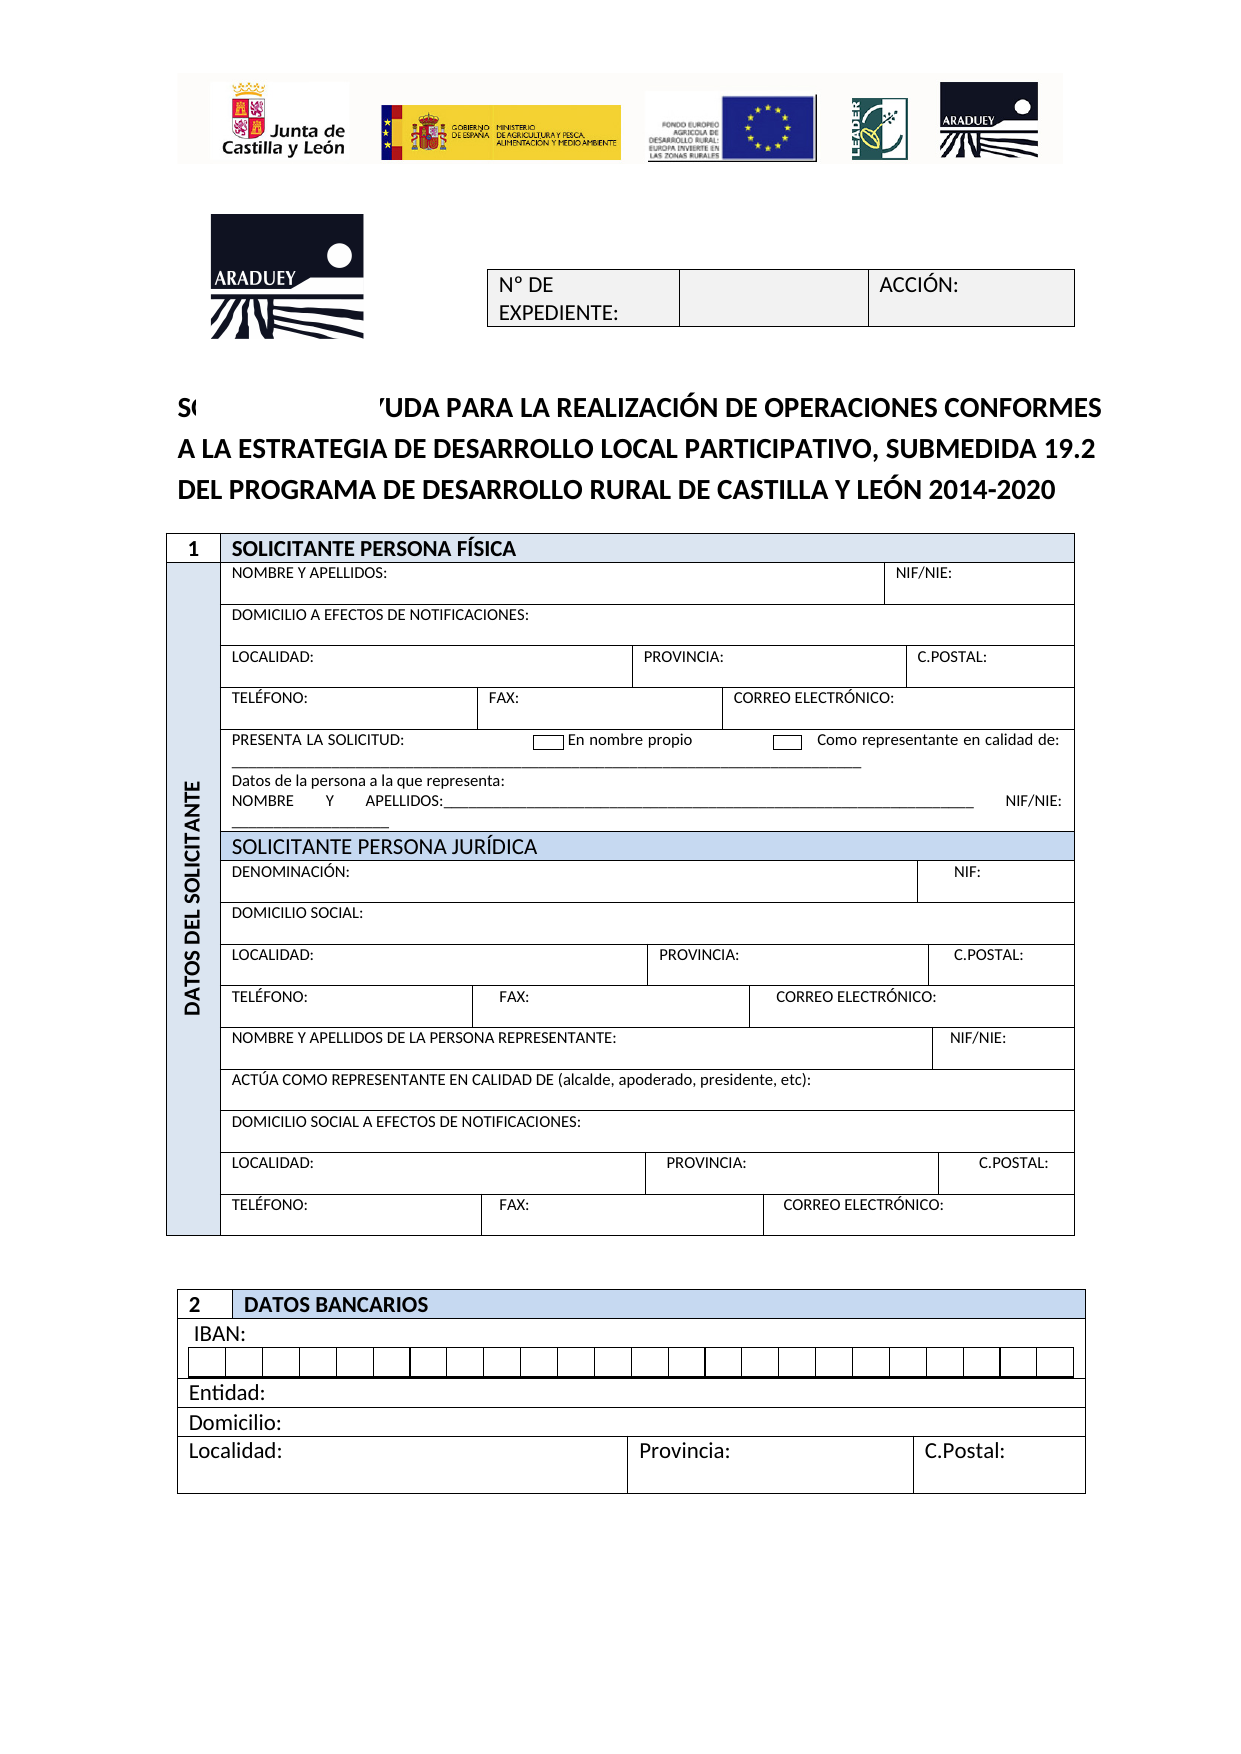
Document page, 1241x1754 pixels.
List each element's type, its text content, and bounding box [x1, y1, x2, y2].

table_cell FAX: [473, 986, 749, 1027]
table_cell C.POSTAL: [929, 945, 1074, 985]
table_cell TELÉFONO: [221, 688, 477, 728]
table_cell Entidad: [178, 1379, 1085, 1407]
table_cell PROVINCIA: [646, 1153, 938, 1193]
table_cell LOCALIDAD: [221, 945, 647, 985]
table_header [680, 270, 868, 326]
table_cell TELÉFONO: [221, 986, 472, 1027]
table_cell SOLICITANTE PERSONA JURÍDICA [221, 832, 1074, 860]
table_cell DOMICILIO SOCIAL A EFECTOS DE NOTIFICACIONES: [221, 1111, 1074, 1152]
table_cell CORREO ELECTRÓNICO: [764, 1195, 1074, 1235]
table_cell NOMBRE Y APELLIDOS DE LA PERSONA REPRESENTANTE: [221, 1028, 932, 1068]
table_header DATOS BANCARIOS [233, 1290, 1085, 1318]
table_cell NIF: [918, 861, 1074, 902]
table_cell Domicilio: [178, 1408, 1085, 1436]
picture [177, 73, 1063, 164]
table_cell DENOMINACIÓN: [221, 861, 917, 902]
table_cell CORREO ELECTRÓNICO: [723, 688, 1074, 728]
text SOLICITUD DE AYUDA PARA LA REALIZACIÓN DE OPERACIONES CONFORMES A LA ESTRATEGIA DE DESARROLLO LOCAL PARTICIPATIVO, SUBMEDIDA 19.2 DEL PROGRAMA DE DESARROLLO RURAL DE CASTILLA Y LEÓN 2014-2020 [177, 389, 1122, 507]
table_cell C.Postal: [914, 1437, 1085, 1493]
table_cell DATOS DEL SOLICITANTE [167, 563, 220, 1235]
table_cell DOMICILIO SOCIAL: [221, 903, 1074, 943]
table_cell Provincia: [628, 1437, 913, 1493]
table_header ACCIÓN: [869, 270, 1074, 326]
table_cell FAX: [478, 688, 722, 728]
table_cell NIF/NIE: [933, 1028, 1074, 1068]
table_cell LOCALIDAD: [221, 1153, 645, 1193]
table_cell PROVINCIA: [648, 945, 928, 985]
table_header 1 [167, 534, 220, 562]
table_cell NOMBRE Y APELLIDOS: [221, 563, 884, 603]
table_cell PROVINCIA: [633, 646, 906, 687]
picture [210, 214, 364, 339]
table_header 2 [178, 1290, 232, 1318]
table_cell FAX: [482, 1195, 763, 1235]
table_header SOLICITANTE PERSONA FÍSICA [221, 534, 1074, 562]
table_cell IBAN: [178, 1319, 1085, 1377]
table_cell ACTÚA COMO REPRESENTANTE EN CALIDAD DE (alcalde, apoderado, presidente, etc): [221, 1070, 1074, 1110]
table_cell C.POSTAL: [939, 1153, 1074, 1193]
table_cell Localidad: [178, 1437, 627, 1493]
table_header Nº DE EXPEDIENTE: [488, 270, 679, 326]
table_cell CORREO ELECTRÓNICO: [750, 986, 1074, 1027]
table_cell PRESENTA LA SOLICITUD: En nombre propio Como representante en calidad de: ____________________________________________________________________________ Datos de la persona a la que representa: NOMBRE Y APELLIDOS:________________________________________________________________ NIF/NIE: ___________________ [221, 730, 1074, 831]
table_cell TELÉFONO: [221, 1195, 481, 1235]
table_cell C.POSTAL: [907, 646, 1074, 687]
table_cell LOCALIDAD: [221, 646, 632, 687]
table_cell DOMICILIO A EFECTOS DE NOTIFICACIONES: [221, 605, 1074, 645]
table_cell NIF/NIE: [885, 563, 1074, 603]
